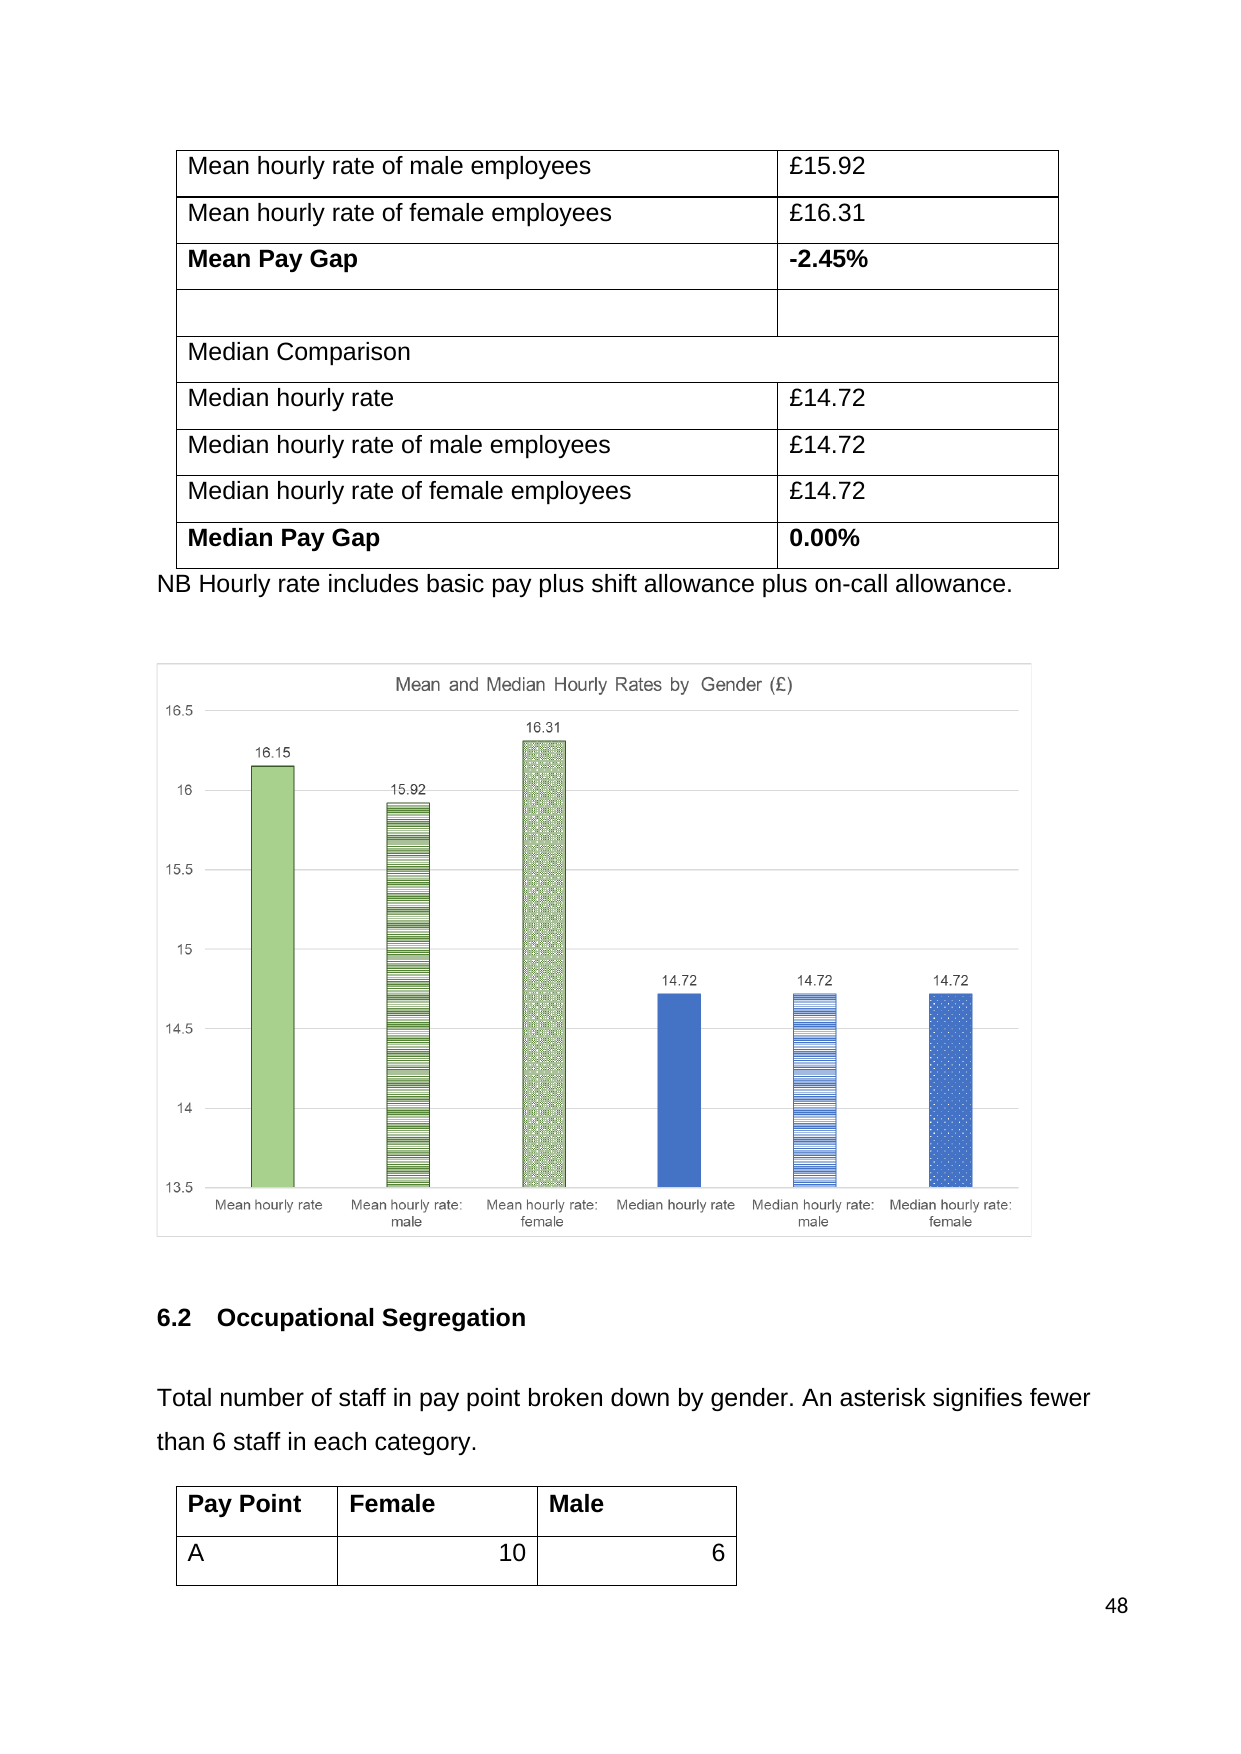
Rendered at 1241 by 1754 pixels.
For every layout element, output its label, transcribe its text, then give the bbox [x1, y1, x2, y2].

table_header Male [538, 1487, 736, 1536]
table_cell Mean Pay Gap [177, 244, 777, 289]
table_cell [778, 290, 1058, 336]
table_cell Median hourly rate [177, 383, 777, 429]
text NB Hourly rate includes basic pay plus shift allowance plus on-call allowance. [157, 569, 1128, 598]
picture [156, 663, 1032, 1237]
table_cell Median hourly rate of female employees [177, 476, 777, 522]
table_cell A [177, 1537, 337, 1585]
table_cell £16.31 [778, 198, 1058, 243]
table_cell £14.72 [778, 383, 1058, 429]
table_cell Mean hourly rate of female employees [177, 198, 777, 243]
text Total number of staff in pay point broken down by gender. An asterisk signifies fewer than 6 staff in each category. [157, 1383, 1128, 1455]
table_cell 10 [338, 1537, 537, 1585]
table_cell £15.92 [778, 151, 1058, 196]
table_header Female [338, 1487, 537, 1536]
table_cell 0.00% [778, 523, 1058, 568]
table_cell £14.72 [778, 430, 1058, 475]
table_cell 6 [538, 1537, 736, 1585]
table_cell Median Pay Gap [177, 523, 777, 568]
table_cell £14.72 [778, 476, 1058, 522]
subtitle Occupational Segregation [157, 1303, 1128, 1331]
table_cell Median hourly rate of male employees [177, 430, 777, 475]
table_cell [177, 290, 777, 336]
table_cell Mean hourly rate of male employees [177, 151, 777, 196]
table_cell Median Comparison [177, 337, 1058, 382]
table_cell -2.45% [778, 244, 1058, 289]
table_header Pay Point [177, 1487, 337, 1536]
